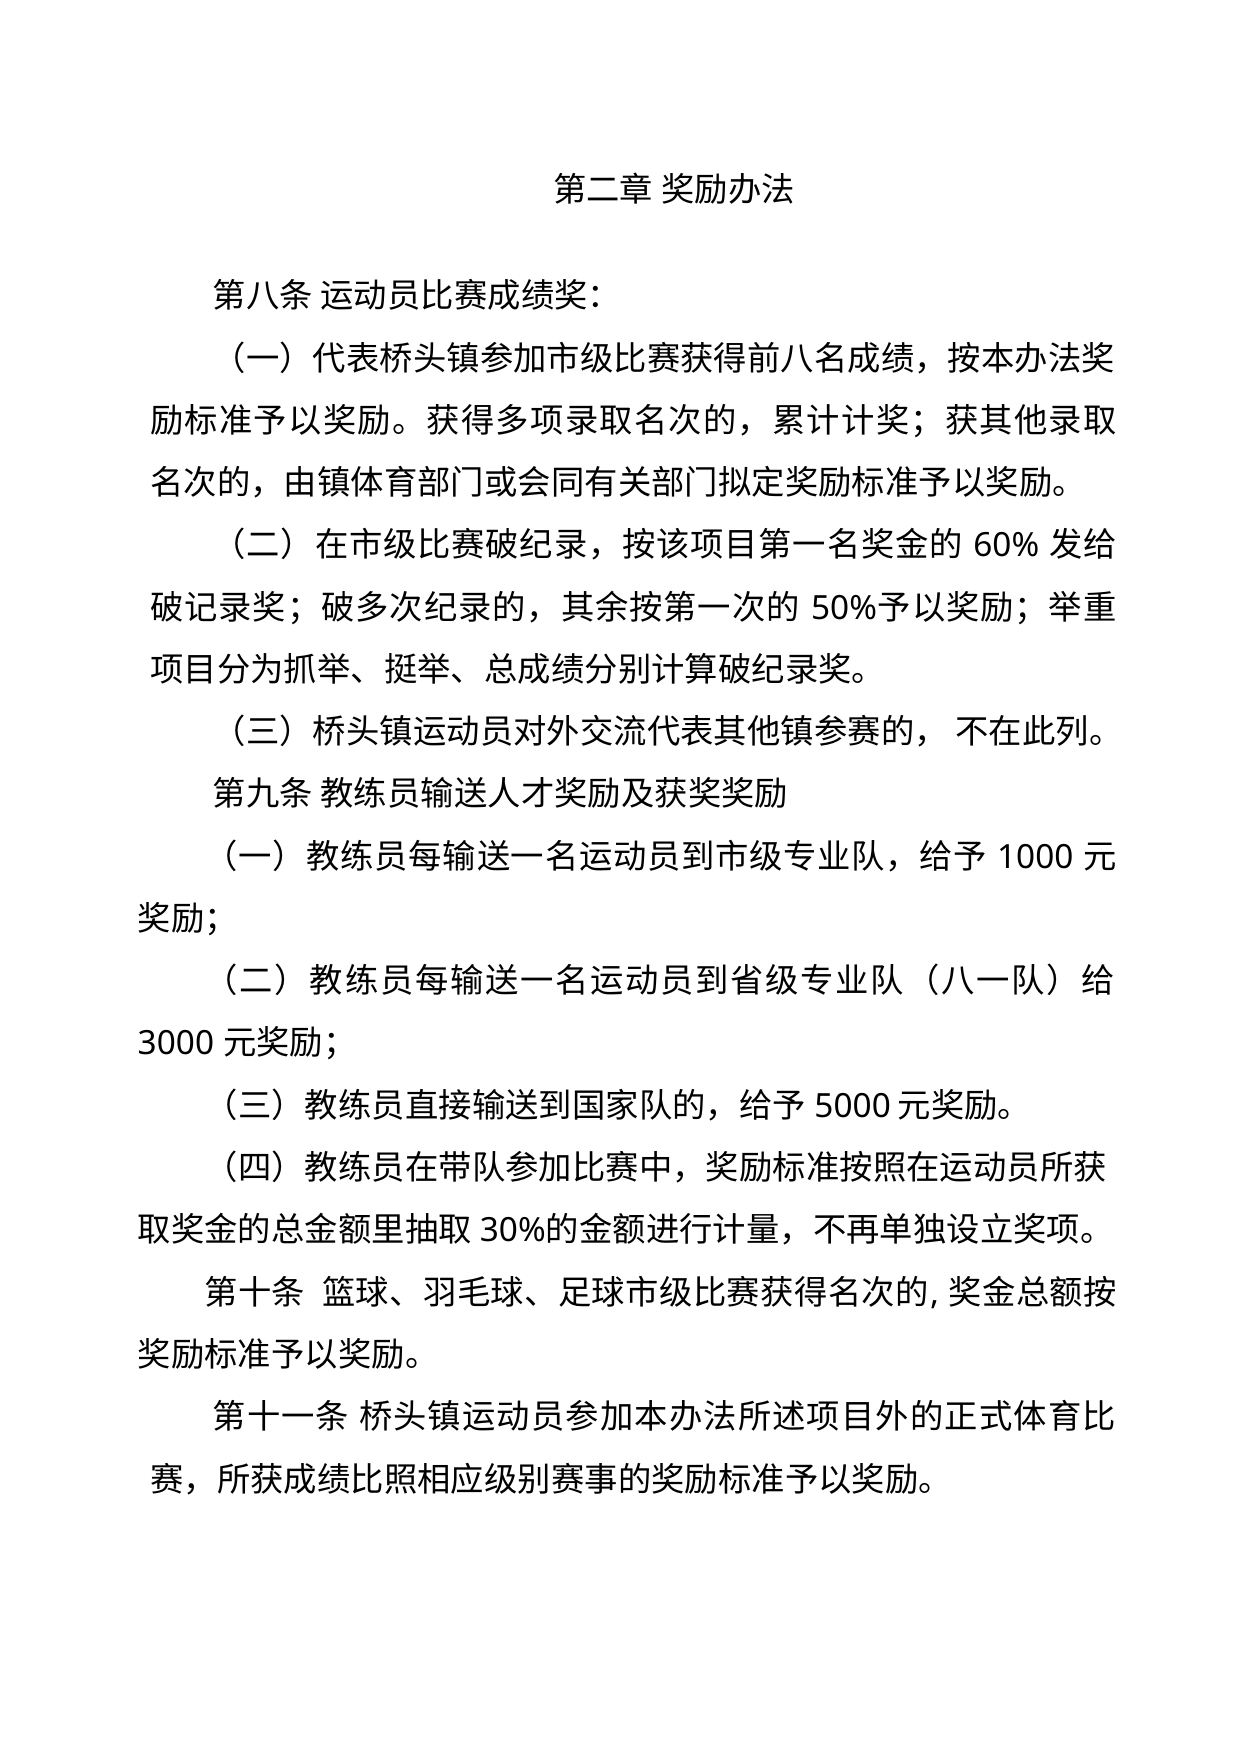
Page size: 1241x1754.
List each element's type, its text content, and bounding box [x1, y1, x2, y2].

text （一）教练员每输送一名运动员到市级专业队，给予1000 元奖励； [137, 829, 1117, 940]
text 第八条 运动员比赛成绩奖： [150, 269, 1117, 317]
text （一）代表桥头镇参加市级比赛获得前八名成绩，按本办法奖励标准予以奖励。获得多项录取名次的，累计计奖；获其他录取名次的，由镇体育部门或会同有关部门拟定奖励标准予以奖励。 [150, 331, 1117, 504]
text 第十条 篮球、羽毛球、足球市级比赛获得名次的, 奖金总额按奖励标准予以奖励。 [137, 1266, 1117, 1376]
text （三）教练员直接输送到国家队的，给予 5000元奖励。 [137, 1078, 1117, 1127]
text （四）教练员在带队参加比赛中，奖励标准按照在运动员所获取奖金的总金额里抽取 30%的金额进行计量，不再单独设立奖项。 [137, 1141, 1117, 1252]
text 第九条 教练员输送人才奖励及获奖奖励 [150, 767, 1117, 815]
text （二）教练员每输送一名运动员到省级专业队（八一队）给3000 元奖励； [137, 954, 1117, 1064]
text 第十一条 桥头镇运动员参加本办法所述项目外的正式体育比赛，所获成绩比照相应级别赛事的奖励标准予以奖励。 [150, 1390, 1117, 1501]
text （三）桥头镇运动员对外交流代表其他镇参赛的， 不在此列。 [150, 705, 1117, 753]
text 第二章 奖励办法 [150, 162, 1135, 211]
text （二）在市级比赛破纪录，按该项目第一名奖金的 60% 发给破记录奖；破多次纪录的，其余按第一次的 50%予以奖励；举重项目分为抓举、挺举、总成绩分别计算破纪录奖。 [150, 518, 1117, 691]
